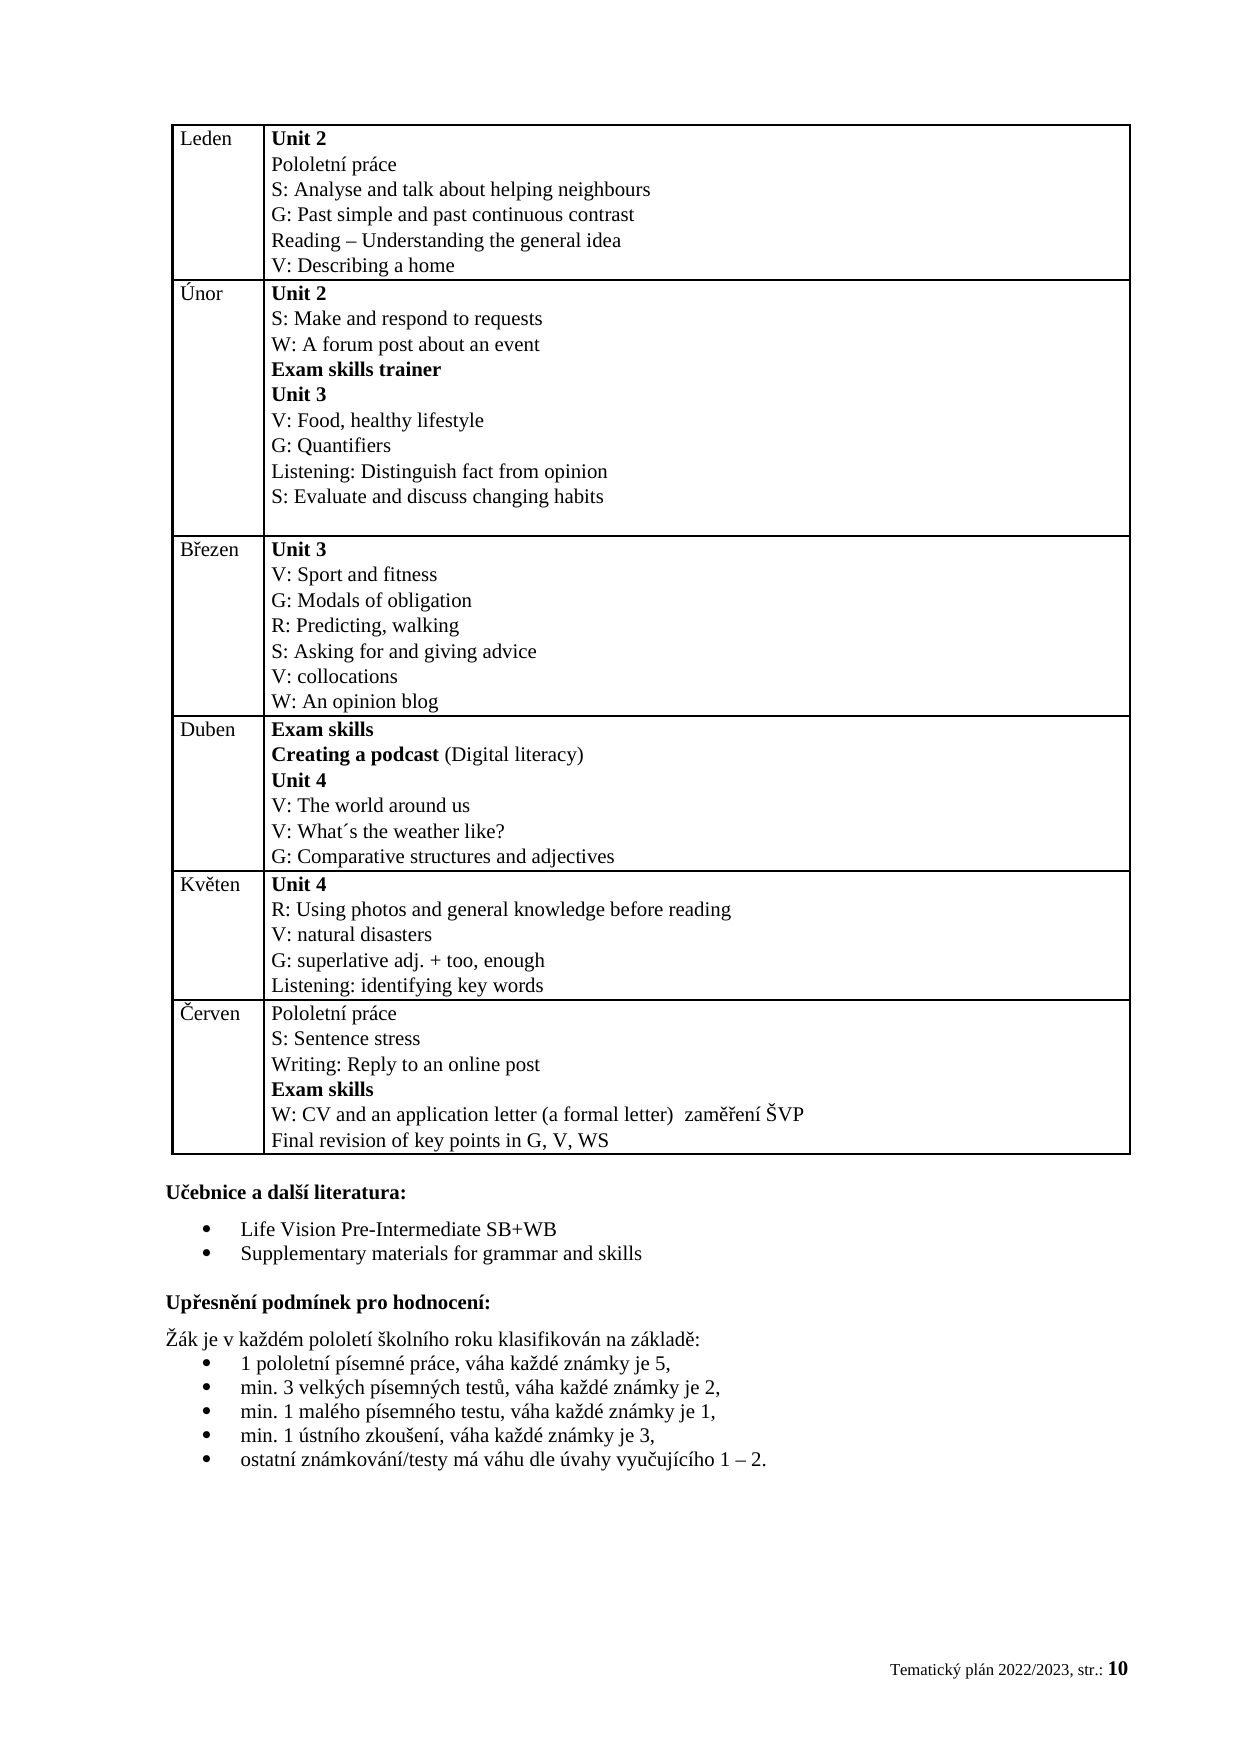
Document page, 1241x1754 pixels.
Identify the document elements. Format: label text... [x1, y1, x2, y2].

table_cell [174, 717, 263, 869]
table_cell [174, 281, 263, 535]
text Supplementary materials for grammar and skills [203, 1241, 1128, 1265]
list min. 1 ústního zkoušení, váha každé známky je 3, [203, 1423, 1128, 1447]
text Upřesnění podmínek pro hodnocení: [165, 1290, 1128, 1314]
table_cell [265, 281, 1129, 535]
text Žák je v každém pololetí školního roku klasifikován na základě: [165, 1327, 1128, 1351]
list 1 pololetní písemné práce, váha každé známky je 5, [203, 1351, 1128, 1375]
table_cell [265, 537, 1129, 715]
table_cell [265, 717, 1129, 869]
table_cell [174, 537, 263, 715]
list min. 3 velkých písemných testů, váha každé známky je 2, [203, 1375, 1128, 1399]
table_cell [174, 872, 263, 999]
text Life Vision Pre-Intermediate SB+WB [203, 1217, 1128, 1241]
list min. 1 malého písemného testu, váha každé známky je 1, [203, 1399, 1128, 1423]
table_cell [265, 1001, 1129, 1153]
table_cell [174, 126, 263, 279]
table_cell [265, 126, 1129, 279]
list ostatní známkování/testy má váhu dle úvahy vyučujícího 1 – 2. [203, 1447, 1128, 1471]
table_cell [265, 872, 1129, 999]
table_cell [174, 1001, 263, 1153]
text Učebnice a další literatura: [165, 1180, 1128, 1204]
